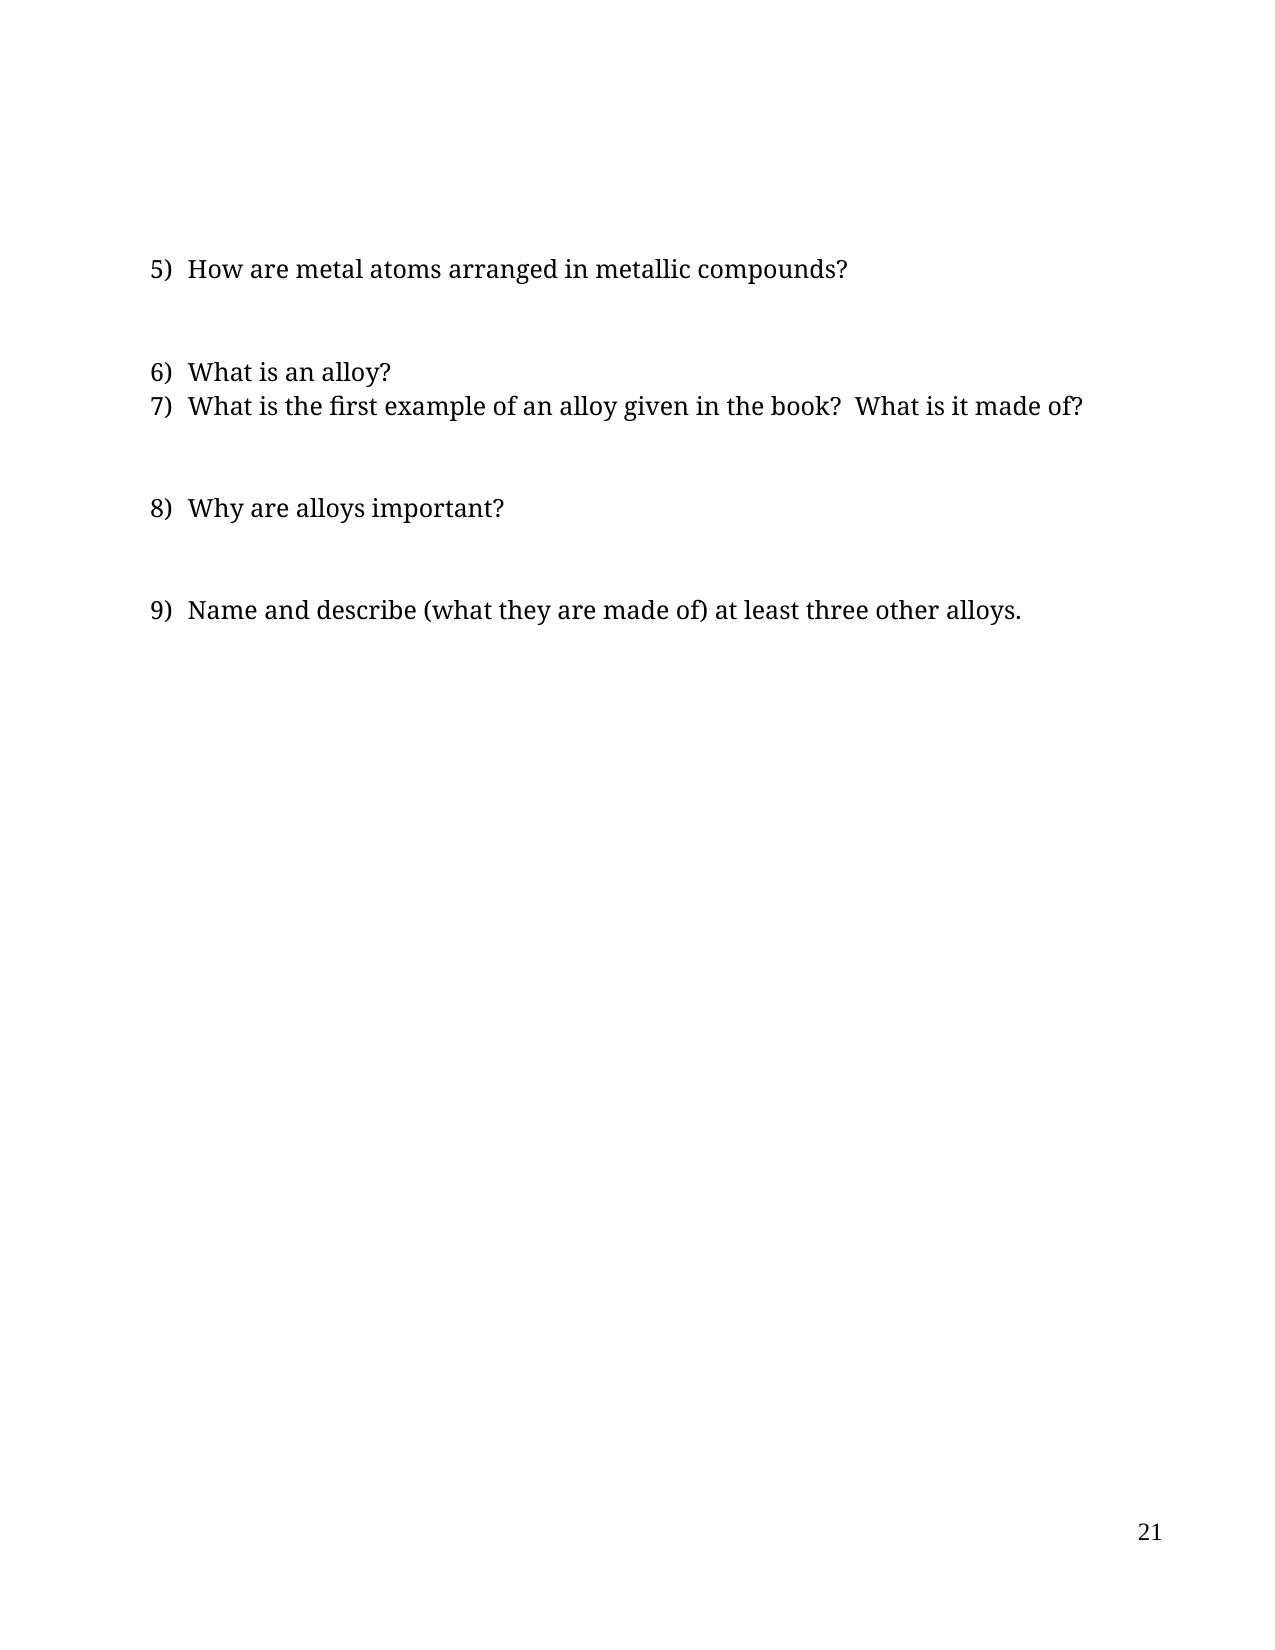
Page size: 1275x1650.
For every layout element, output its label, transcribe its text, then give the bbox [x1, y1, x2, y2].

list How are metal atoms arranged in metallic compounds? [150, 252, 1162, 286]
list Name and describe (what they are made of) at least three other alloys. [150, 593, 1162, 627]
list What is the first example of an alloy given in the book? What is it made of? [150, 388, 1162, 422]
list What is an alloy? [150, 354, 1162, 388]
list Why are alloys important? [150, 491, 1162, 525]
